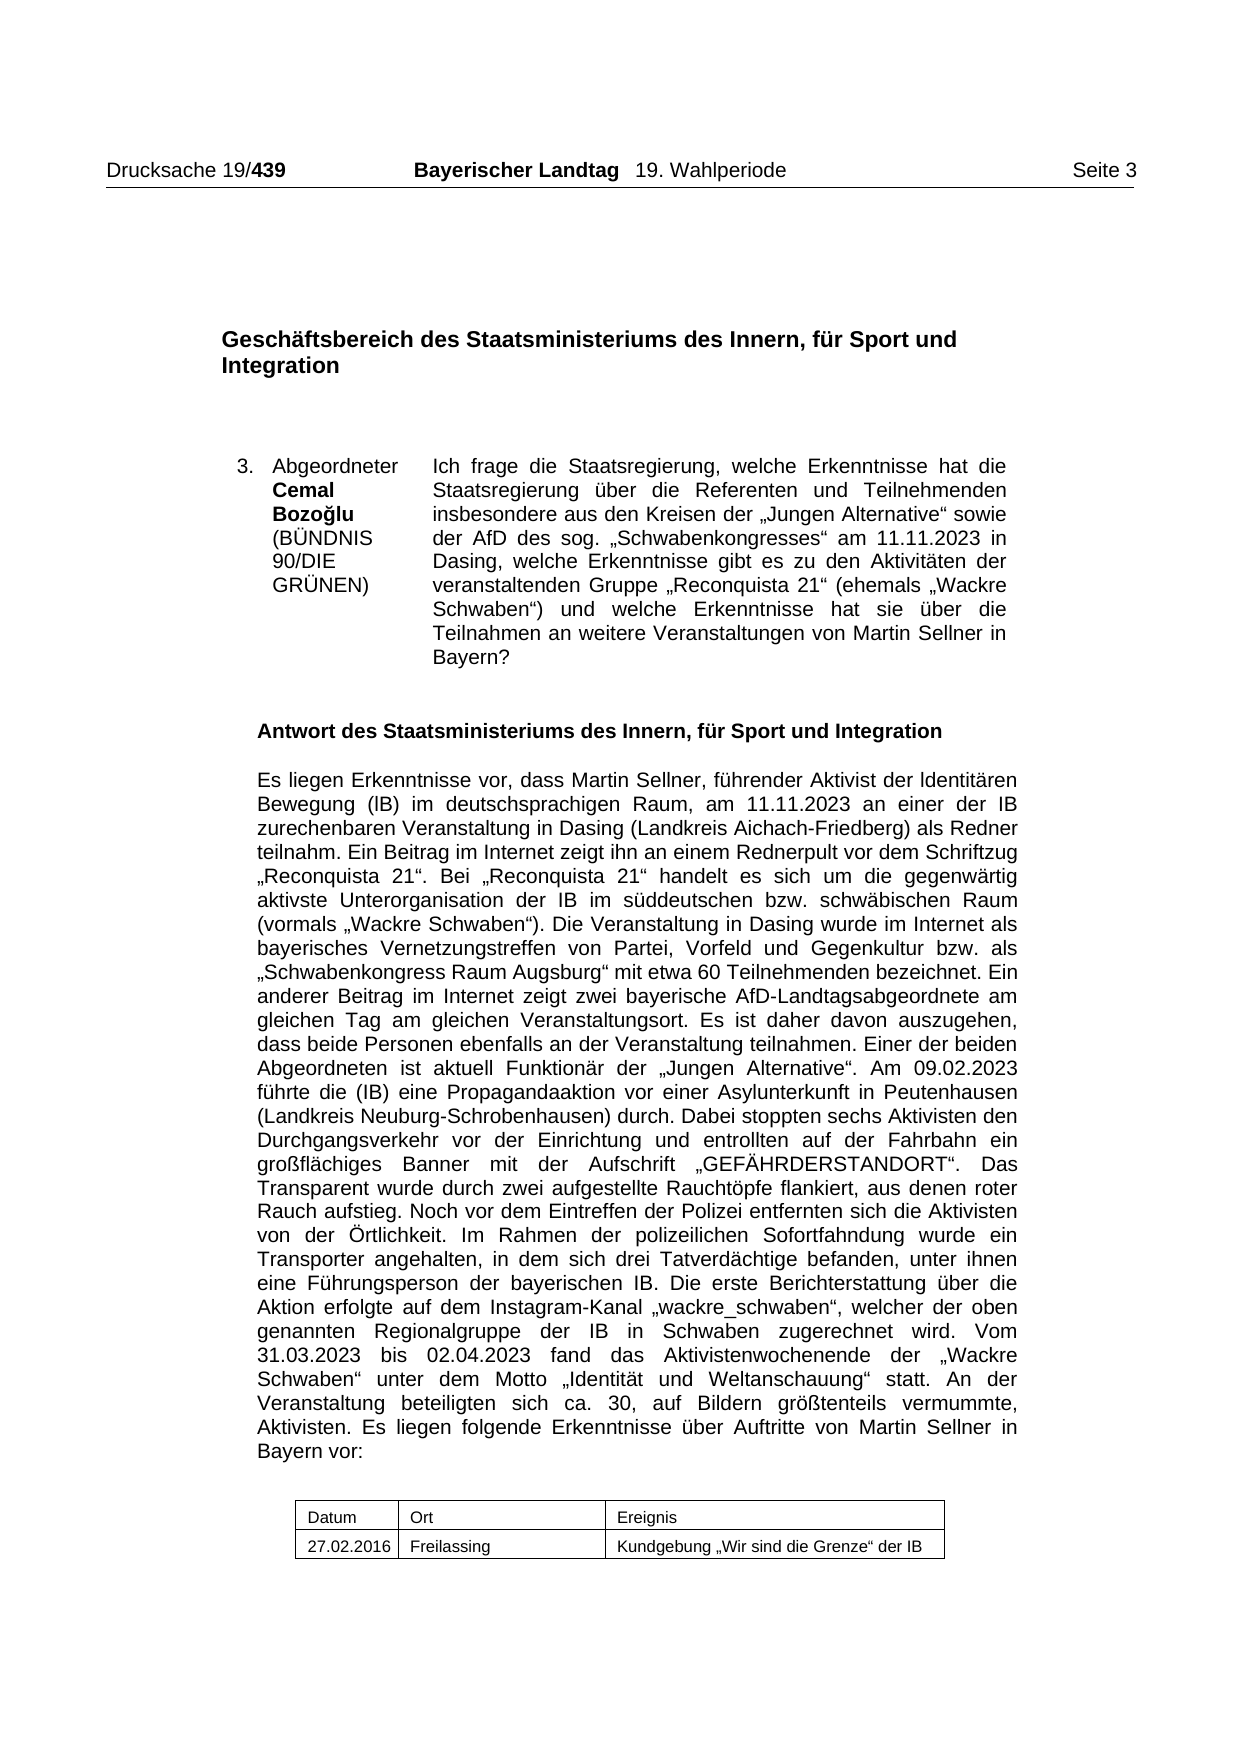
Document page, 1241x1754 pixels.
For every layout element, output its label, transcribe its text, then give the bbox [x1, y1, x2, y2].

table_header Ich frage die Staatsregierung, welche Erkenntnisse hat die Staatsregierung über die Referenten und Teilnehmenden insbesondere aus den Kreisen der „Jungen Alternative“ sowie der AfD des sog. „Schwabenkongresses“ am 11.11.2023 in Dasing, welche Erkenntnisse gibt es zu den Aktivitäten der veranstaltenden Gruppe „Reconquista 21“ (ehemals „Wackre Schwaben“) und welche Erkenntnisse hat sie über die Teilnahmen an weitere Veranstaltungen von Martin Sellner in Bayern? [421, 379, 1019, 669]
table_header Ereignis [606, 1501, 944, 1529]
text Antwort des Staatsministeriums des Innern, für Sport und Integration [257, 719, 1019, 743]
table_header Ort [399, 1501, 605, 1529]
table_header Abgeordneter Cemal Bozoğlu (BÜNDNIS 90/DIE GRÜNEN) [225, 379, 421, 669]
text Geschäftsbereich des Staatsministeriums des Innern, für Sport und Integration [221, 326, 1019, 378]
text Es liegen Erkenntnisse vor, dass Martin Sellner, führender Aktivist der ldentitären Bewegung (lB) im deutschsprachigen Raum, am 11.11.2023 an einer der IB zurechenbaren Veranstaltung in Dasing (Landkreis Aichach-Friedberg) als Redner teilnahm. Ein Beitrag im Internet zeigt ihn an einem Rednerpult vor dem Schriftzug „Reconquista 21“. Bei „Reconquista 21“ handelt es sich um die gegenwärtig aktivste Unterorganisation der IB im süddeutschen bzw. schwäbischen Raum (vormals „Wackre Schwaben“). Die Veranstaltung in Dasing wurde im Internet als bayerisches Vernetzungstreffen von Partei, Vorfeld und Gegenkultur bzw. als „Schwabenkongress Raum Augsburg“ mit etwa 60 Teilnehmenden bezeichnet. Ein anderer Beitrag im Internet zeigt zwei bayerische AfD-Landtagsabgeordnete am gleichen Tag am gleichen Veranstaltungsort. Es ist daher davon auszugehen, dass beide Personen ebenfalls an der Veranstaltung teilnahmen. Einer der beiden Abgeordneten ist aktuell Funktionär der „Jungen Alternative“. Am 09.02.2023 führte die (IB) eine Propagandaaktion vor einer Asylunterkunft in Peutenhausen (Landkreis Neuburg-Schrobenhausen) durch. Dabei stoppten sechs Aktivisten den Durchgangsverkehr vor der Einrichtung und entrollten auf der Fahrbahn ein großflächiges Banner mit der Aufschrift „GEFÄHRDERSTANDORT“. Das Transparent wurde durch zwei aufgestellte Rauchtöpfe flankiert, aus denen roter Rauch aufstieg. Noch vor dem Eintreffen der Polizei entfernten sich die Aktivisten von der Örtlichkeit. Im Rahmen der polizeilichen Sofortfahndung wurde ein Transporter angehalten, in dem sich drei Tatverdächtige befanden, unter ihnen eine Führungsperson der bayerischen IB. Die erste Berichterstattung über die Aktion erfolgte auf dem Instagram-Kanal „wackre_schwaben“, welcher der oben genannten Regionalgruppe der IB in Schwaben zugerechnet wird. Vom 31.03.2023 bis 02.04.2023 fand das Aktivistenwochenende der „Wackre Schwaben“ unter dem Motto „Identität und Weltanschauung“ statt. An der Veranstaltung beteiligten sich ca. 30, auf Bildern größtenteils vermummte, Aktivisten. Es liegen folgende Erkenntnisse über Auftritte von Martin Sellner in Bayern vor: [257, 768, 1019, 1463]
table_cell 27.02.2016 [296, 1530, 398, 1558]
table_cell Freilassing [399, 1530, 605, 1558]
table_cell Kundgebung „Wir sind die Grenze“ der IB [606, 1530, 944, 1558]
table_header Datum [296, 1501, 398, 1529]
